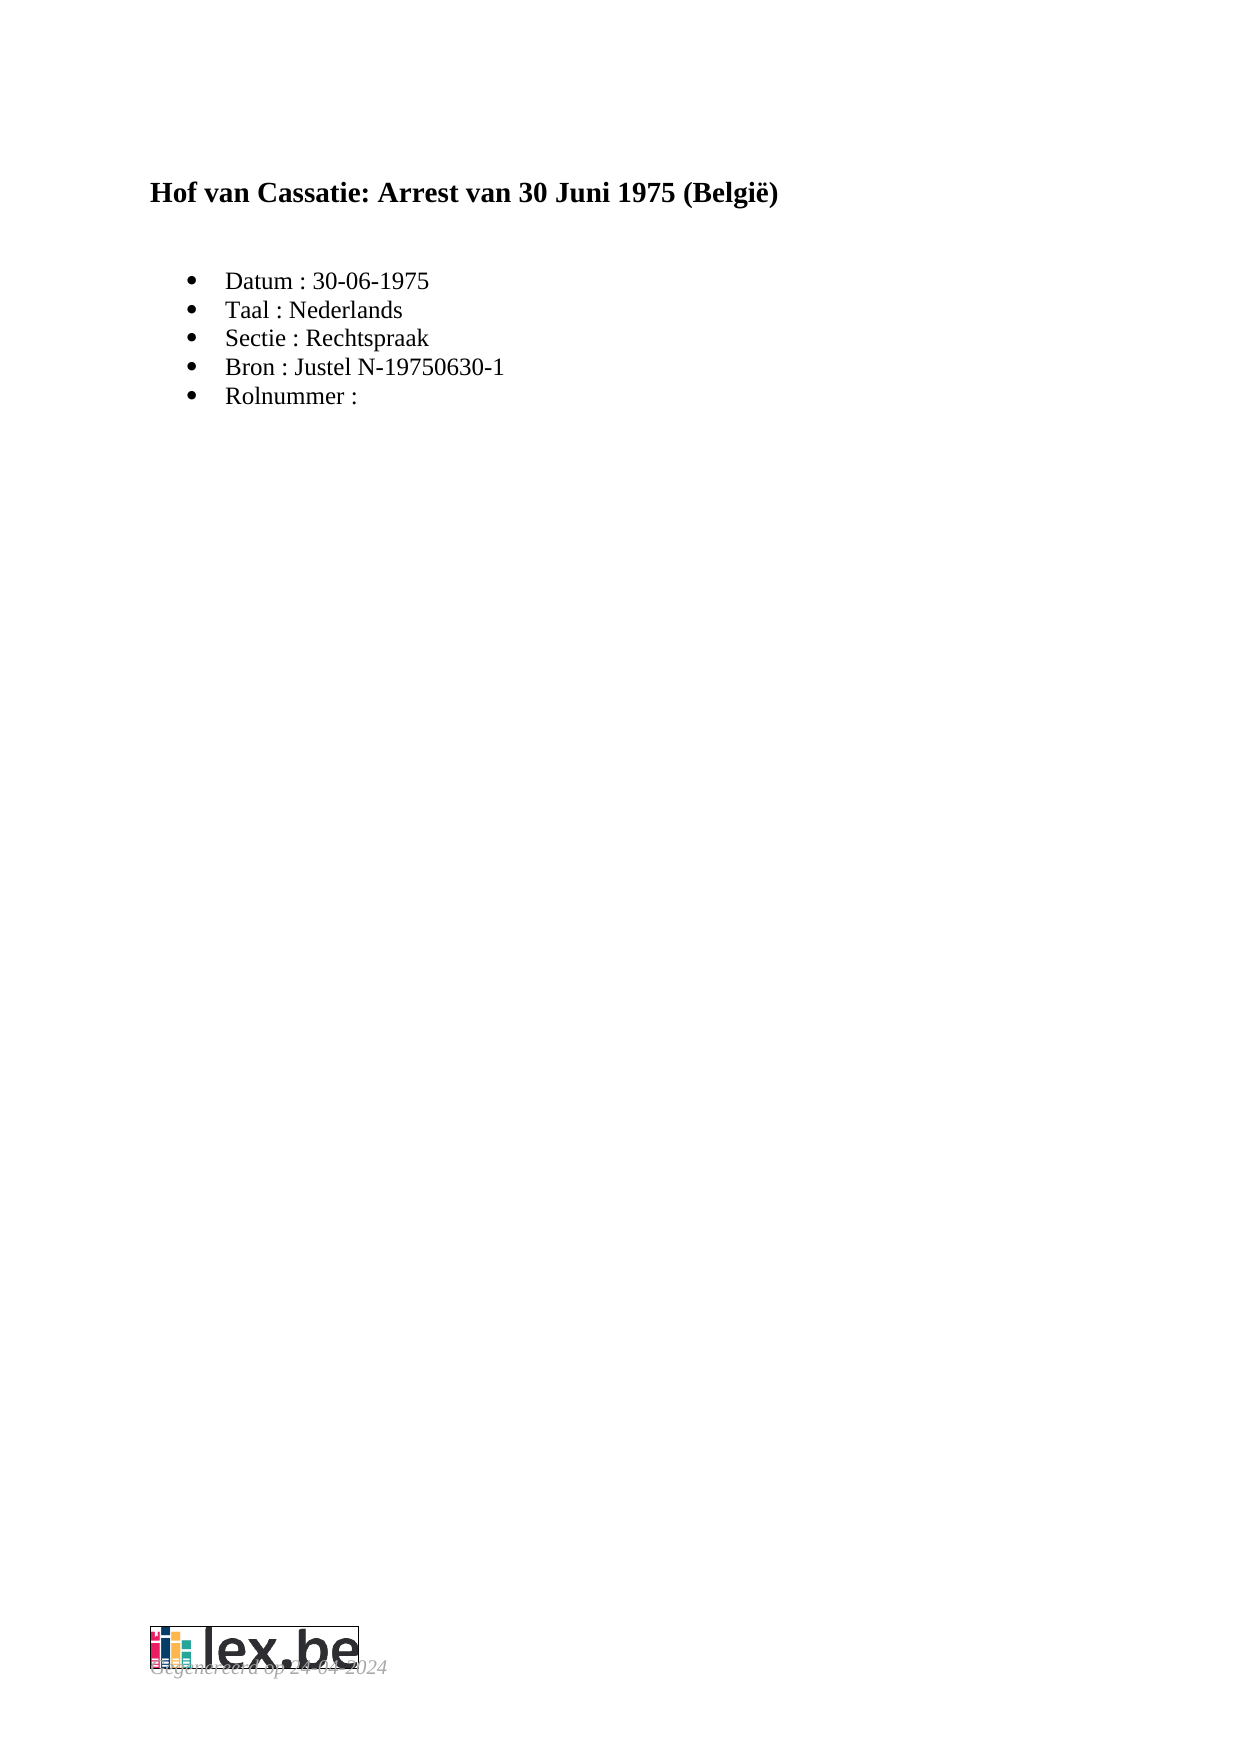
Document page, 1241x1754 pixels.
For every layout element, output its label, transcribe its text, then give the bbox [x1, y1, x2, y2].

subtitle Hof van Cassatie: Arrest van 30 Juni 1975 (België) [150, 175, 1090, 208]
picture [151, 1627, 358, 1668]
list Rolnummer : [187, 381, 1090, 410]
list Bron : Justel N-19750630-1 [187, 352, 1090, 381]
list Taal : Nederlands [187, 295, 1090, 323]
list Sectie : Rechtspraak [187, 323, 1090, 352]
list Datum : 30-06-1975 [187, 266, 1090, 295]
